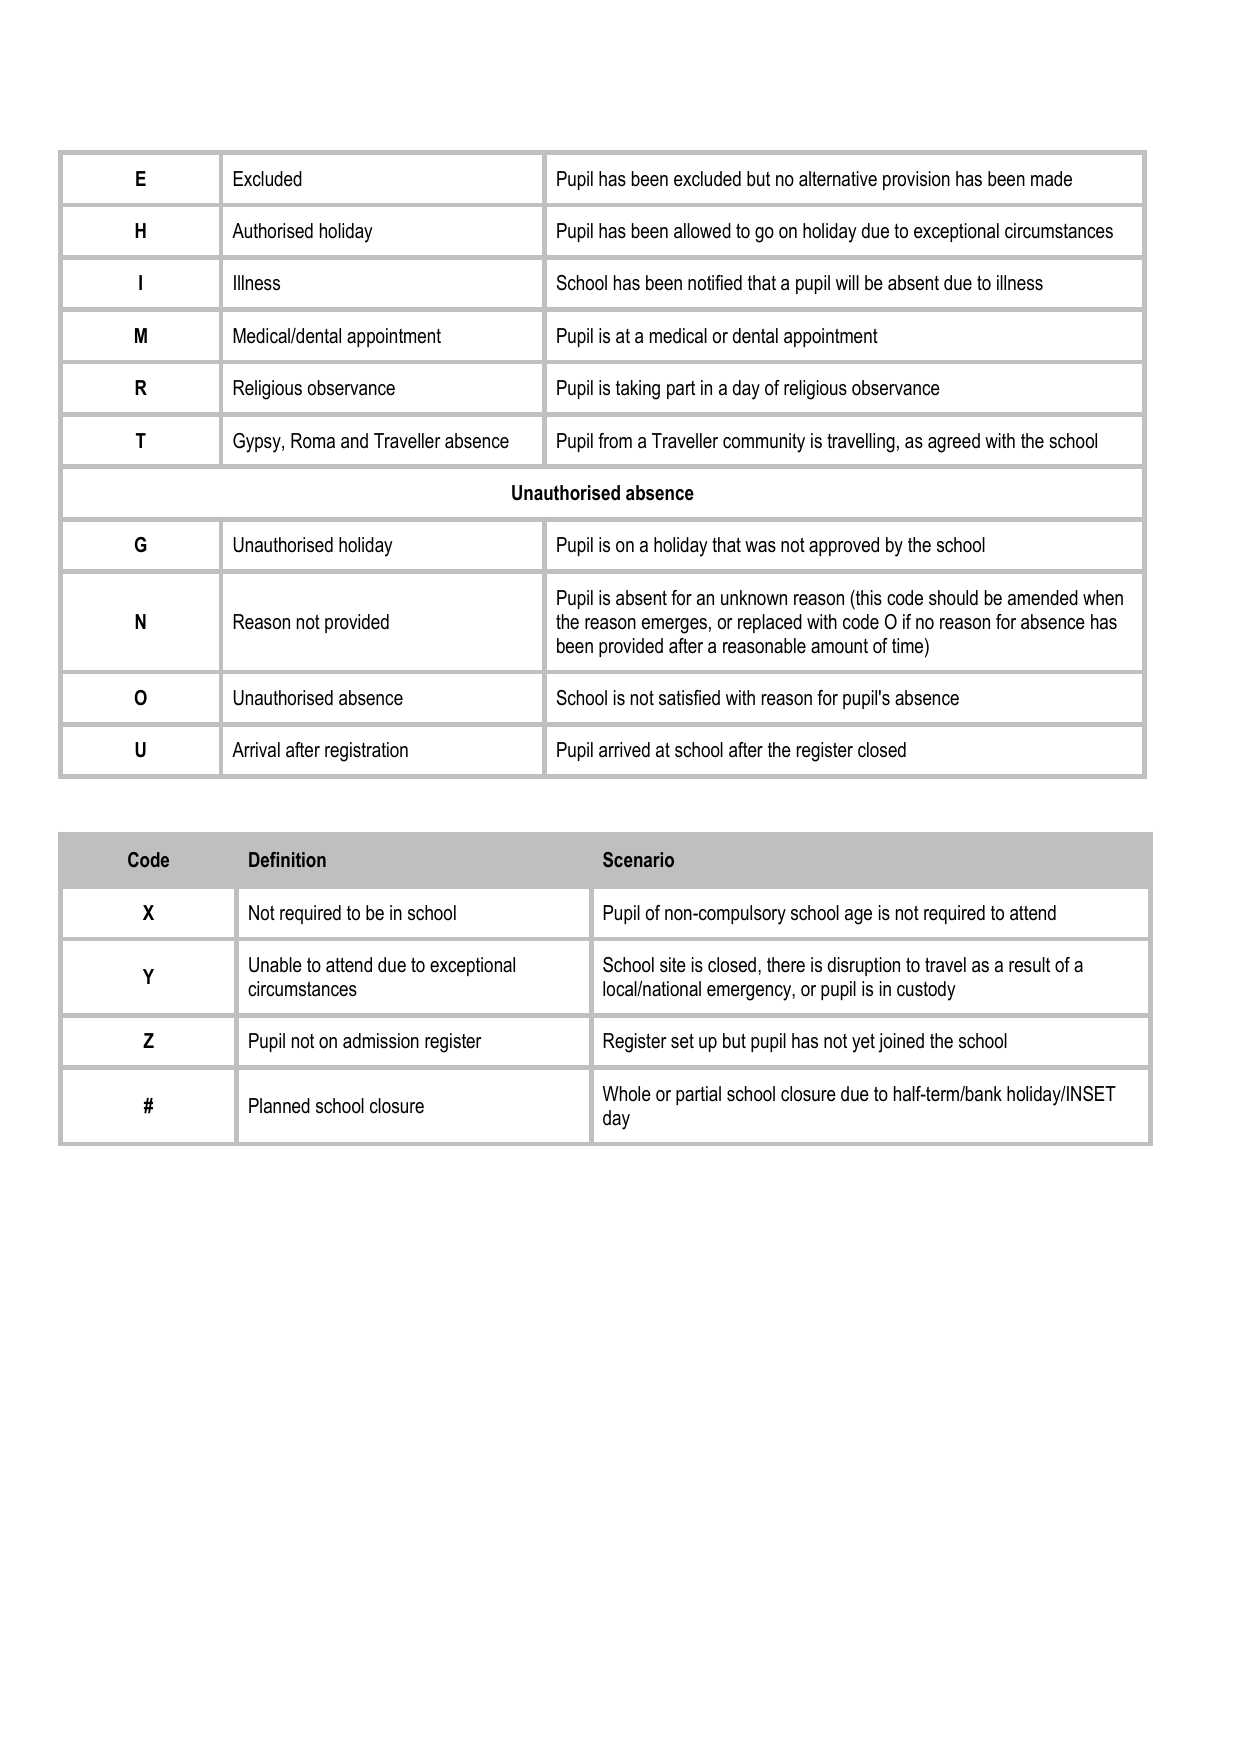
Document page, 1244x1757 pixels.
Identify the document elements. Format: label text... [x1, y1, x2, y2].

table_cell R [63, 364, 219, 412]
table_cell M [63, 312, 219, 359]
table_cell Unable to attend due to exceptional circumstances [239, 941, 589, 1013]
table_cell I [63, 260, 219, 307]
table_cell Unauthorised absence [63, 469, 1142, 517]
table_cell Pupil arrived at school after the register closed [547, 727, 1142, 774]
table_cell Authorised holiday [223, 207, 542, 255]
table_cell School has been notified that a pupil will be absent due to illness [547, 260, 1142, 307]
table_cell Gypsy, Roma and Traveller absence [223, 417, 542, 464]
table_cell Pupil is on a holiday that was not approved by the school [547, 522, 1142, 569]
table_header Definition [239, 836, 589, 884]
table_header Scenario [594, 836, 1148, 884]
table_cell H [63, 207, 219, 255]
table_cell School is not satisfied with reason for pupil's absence [547, 674, 1142, 722]
table_cell Arrival after registration [223, 727, 542, 774]
table_cell N [63, 574, 219, 669]
table_cell Pupil is absent for an unknown reason (this code should be amended when the reason emerges, or replaced with code O if no reason for absence has been provided after a reasonable amount of time) [547, 574, 1142, 669]
table_cell X [63, 889, 234, 936]
table_cell Religious observance [223, 364, 542, 412]
table_cell # [63, 1070, 234, 1142]
table_header Code [63, 836, 234, 884]
table_cell Unauthorised absence [223, 674, 542, 722]
table_cell Excluded [223, 155, 542, 202]
table_cell Pupil has been excluded but no alternative provision has been made [547, 155, 1142, 202]
table_cell Pupil from a Traveller community is travelling, as agreed with the school [547, 417, 1142, 464]
table_cell O [63, 674, 219, 722]
table_cell Register set up but pupil has not yet joined the school [594, 1018, 1148, 1065]
table_cell T [63, 417, 219, 464]
table_cell Whole or partial school closure due to half-term/bank holiday/INSET day [594, 1070, 1148, 1142]
table_cell School site is closed, there is disruption to travel as a result of a local/national emergency, or pupil is in custody [594, 941, 1148, 1013]
table_cell Not required to be in school [239, 889, 589, 936]
table_cell G [63, 522, 219, 569]
table_cell Pupil not on admission register [239, 1018, 589, 1065]
table_cell Illness [223, 260, 542, 307]
table_cell Reason not provided [223, 574, 542, 669]
table_cell Pupil of non-compulsory school age is not required to attend [594, 889, 1148, 936]
table_cell Planned school closure [239, 1070, 589, 1142]
table_cell Y [63, 941, 234, 1013]
table_cell Pupil is taking part in a day of religious observance [547, 364, 1142, 412]
table_cell Unauthorised holiday [223, 522, 542, 569]
table_cell Z [63, 1018, 234, 1065]
table_cell Pupil is at a medical or dental appointment [547, 312, 1142, 359]
table_cell E [63, 155, 219, 202]
table_cell Pupil has been allowed to go on holiday due to exceptional circumstances [547, 207, 1142, 255]
table_cell U [63, 727, 219, 774]
table_cell Medical/dental appointment [223, 312, 542, 359]
